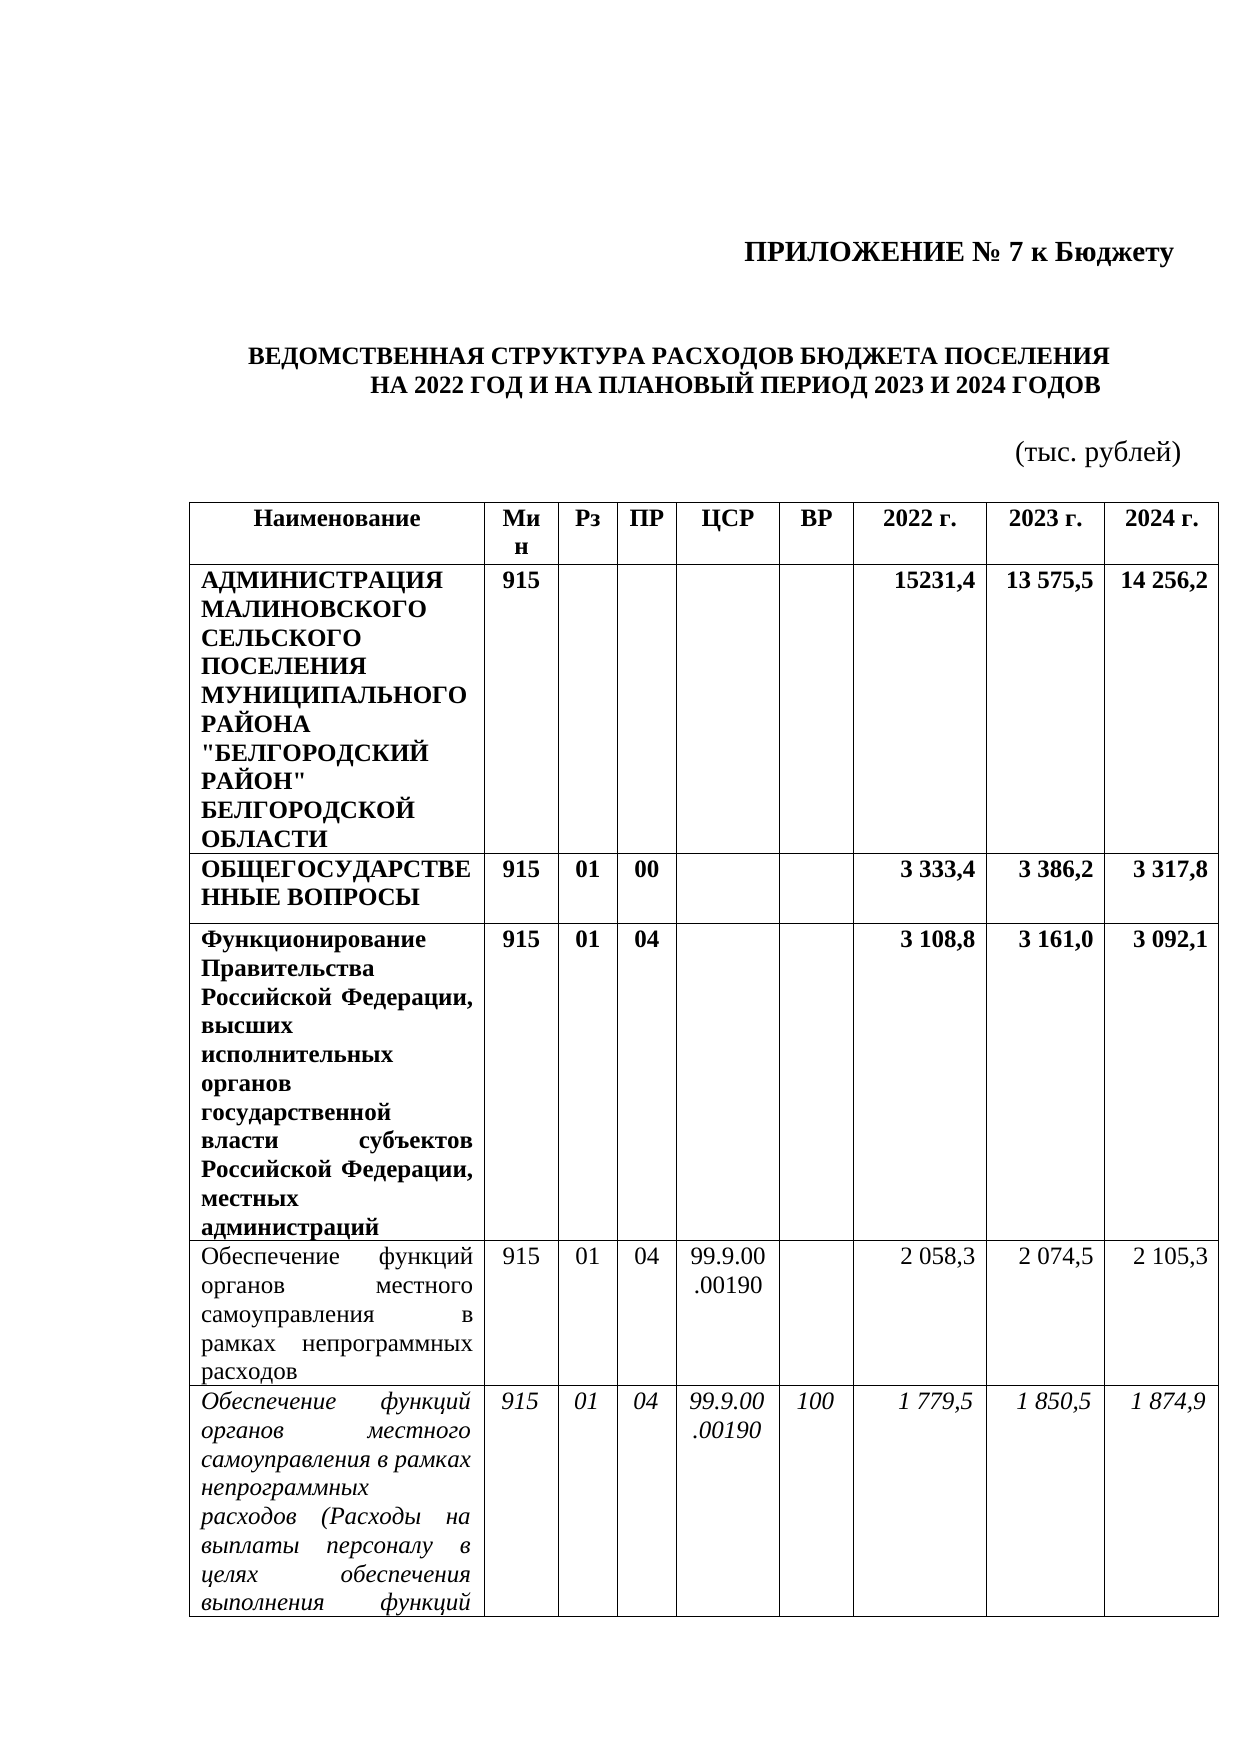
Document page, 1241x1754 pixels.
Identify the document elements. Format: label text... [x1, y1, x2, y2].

table_cell [677, 924, 779, 1240]
text ВЕДОМСТВЕННАЯ СТРУКТУРА РАСХОДОВ БЮДЖЕТА ПОСЕЛЕНИЯ [177, 341, 1181, 370]
table_cell 3 092,1 [1105, 924, 1218, 1240]
table_cell 15231,4 [854, 565, 986, 853]
table_cell 915 [485, 1386, 558, 1616]
table_cell 3 333,4 [854, 854, 986, 923]
table_header Мин [485, 503, 558, 564]
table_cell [190, 1386, 484, 1616]
table_cell 2 058,3 [854, 1241, 986, 1385]
table_cell [677, 565, 779, 853]
table_cell 100 [780, 1386, 853, 1616]
table_cell [780, 565, 853, 853]
table_cell [677, 854, 779, 923]
table_cell 915 [485, 854, 558, 923]
table_cell АДМИНИСТРАЦИЯ МАЛИНОВСКОГО СЕЛЬСКОГО ПОСЕЛЕНИЯ МУНИЦИПАЛЬНОГО РАЙОНА "БЕЛГОРОДСКИЙ РАЙОН" БЕЛГОРОДСКОЙ ОБЛАСТИ [190, 565, 484, 853]
table_cell 915 [485, 924, 558, 1240]
table_header 2024 г. [1105, 503, 1218, 564]
table_cell 00 [618, 854, 676, 923]
table_cell 01 [559, 1241, 617, 1385]
table_cell 3 317,8 [1105, 854, 1218, 923]
table_cell 99.9.00.00190 [677, 1386, 779, 1616]
text Приложение № 7 к Бюджету [177, 234, 1174, 267]
table_header ПР [618, 503, 676, 564]
table_header Наименование [190, 503, 484, 564]
table_cell 99.9.00.00190 [677, 1241, 779, 1385]
table_cell 2 074,5 [987, 1241, 1104, 1385]
table_cell ОБЩЕГОСУДАРСТВЕННЫЕ ВОПРОСЫ [190, 854, 484, 923]
table_header 2023 г. [987, 503, 1104, 564]
table_cell 1 779,5 [854, 1386, 986, 1616]
table_cell 3 108,8 [854, 924, 986, 1240]
table_cell 01 [559, 1386, 617, 1616]
table_cell 3 386,2 [987, 854, 1104, 923]
table_cell 04 [618, 1386, 676, 1616]
table_cell 2 105,3 [1105, 1241, 1218, 1385]
table_header ЦСР [677, 503, 779, 564]
table_cell Функционирование Правительства Российской Федерации, высших исполнительных органов государственной власти субъектов Российской Федерации, местных администраций [190, 924, 484, 1240]
text (тыс. рублей) [177, 434, 1181, 468]
table_cell 915 [485, 565, 558, 853]
table_header 2022 г. [854, 503, 986, 564]
table_header ВР [780, 503, 853, 564]
table_header Рз [559, 503, 617, 564]
table_cell 14 256,2 [1105, 565, 1218, 853]
table_cell 3 161,0 [987, 924, 1104, 1240]
table_cell 01 [559, 924, 617, 1240]
table_cell 04 [618, 924, 676, 1240]
table_cell [780, 924, 853, 1240]
table_cell [780, 854, 853, 923]
table_cell [780, 1241, 853, 1385]
table_cell 1 850,5 [987, 1386, 1104, 1616]
table_cell 13 575,5 [987, 565, 1104, 853]
table_cell 1 874,9 [1105, 1386, 1218, 1616]
table_cell [618, 565, 676, 853]
table_cell 01 [559, 854, 617, 923]
table_cell 915 [485, 1241, 558, 1385]
table_cell Обеспечение функций органов местного самоуправления в рамках непрограммных расходов [190, 1241, 484, 1385]
table_cell 04 [618, 1241, 676, 1385]
table_cell [559, 565, 617, 853]
text НА 2022 ГОД И НА ПЛАНОВЫЙ ПЕРИОД 2023 И 2024 ГОДОВ [177, 370, 1181, 399]
